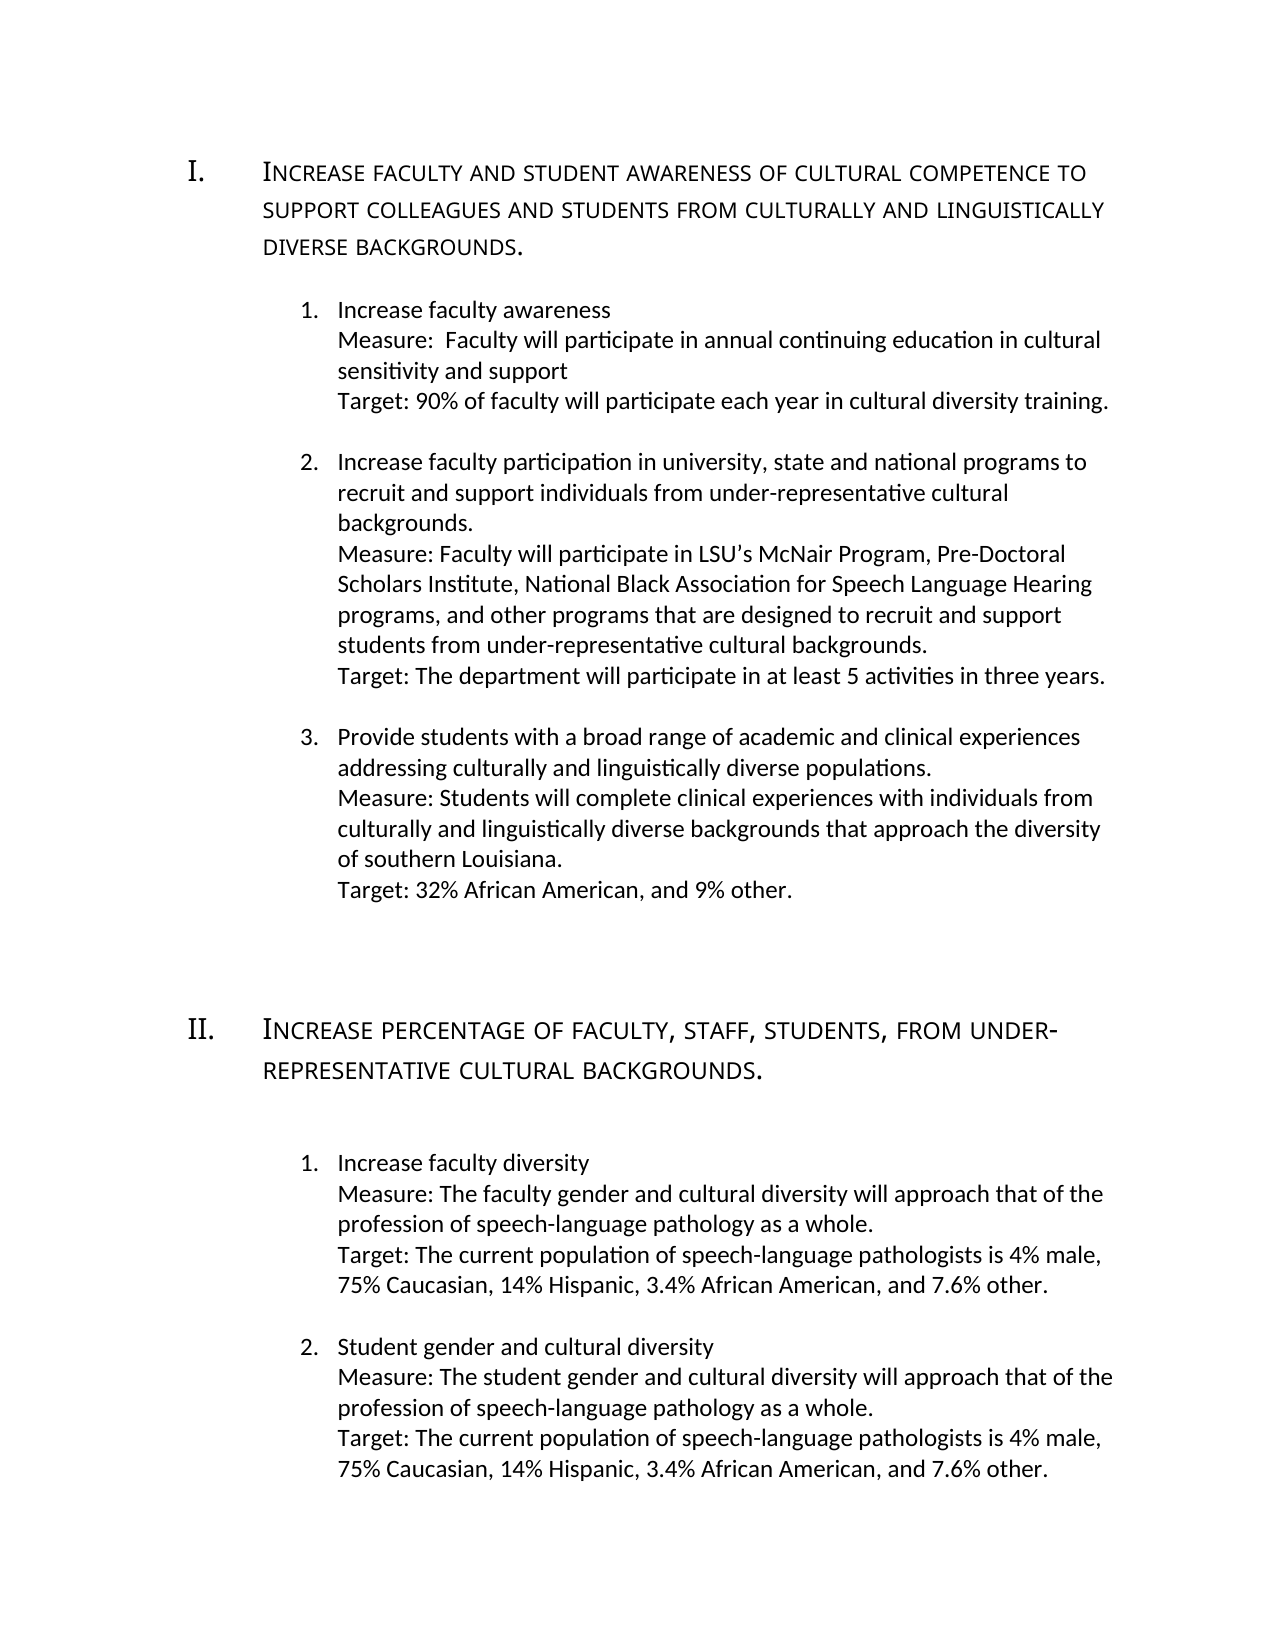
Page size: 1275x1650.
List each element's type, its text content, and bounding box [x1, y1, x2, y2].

subtitle Increase faculty and student awareness of cultural competence to support colleagues and students from culturally and linguistically diverse backgrounds. [187, 150, 1125, 263]
list Target: 32% African American, and 9% other. [337, 874, 1125, 904]
list Measure: Students will complete clinical experiences with individuals from culturally and linguistically diverse backgrounds that approach the diversity of southern Louisiana. [337, 782, 1125, 874]
list Measure: Faculty will participate in annual continuing education in cultural sensitivity and support [337, 324, 1125, 386]
list Increase faculty participation in university, state and national programs to recruit and support individuals from under-representative cultural backgrounds. [300, 447, 1125, 538]
list Increase faculty diversity [300, 1147, 1125, 1178]
list Provide students with a broad range of academic and clinical experiences addressing culturally and linguistically diverse populations. [300, 721, 1125, 782]
list Target: 90% of faculty will participate each year in cultural diversity training. [337, 386, 1125, 416]
subtitle Increase percentage of faculty, staff, students, from under-representative cultural backgrounds. [187, 1008, 1125, 1088]
list Measure: The student gender and cultural diversity will approach that of the profession of speech-language pathology as a whole. [337, 1361, 1125, 1422]
list Target: The current population of speech-language pathologists is 4% male, 75% Caucasian, 14% Hispanic, 3.4% African American, and 7.6% other. [337, 1422, 1125, 1483]
list Measure: The faculty gender and cultural diversity will approach that of the profession of speech-language pathology as a whole. [337, 1178, 1125, 1239]
list Student gender and cultural diversity [300, 1331, 1125, 1361]
list Target: The department will participate in at least 5 activities in three years. [337, 660, 1125, 691]
list Target: The current population of speech-language pathologists is 4% male, 75% Caucasian, 14% Hispanic, 3.4% African American, and 7.6% other. [337, 1239, 1125, 1300]
list Increase faculty awareness [300, 294, 1125, 324]
list Measure: Faculty will participate in LSU’s McNair Program, Pre-Doctoral Scholars Institute, National Black Association for Speech Language Hearing programs, and other programs that are designed to recruit and support students from under-representative cultural backgrounds. [337, 538, 1125, 660]
